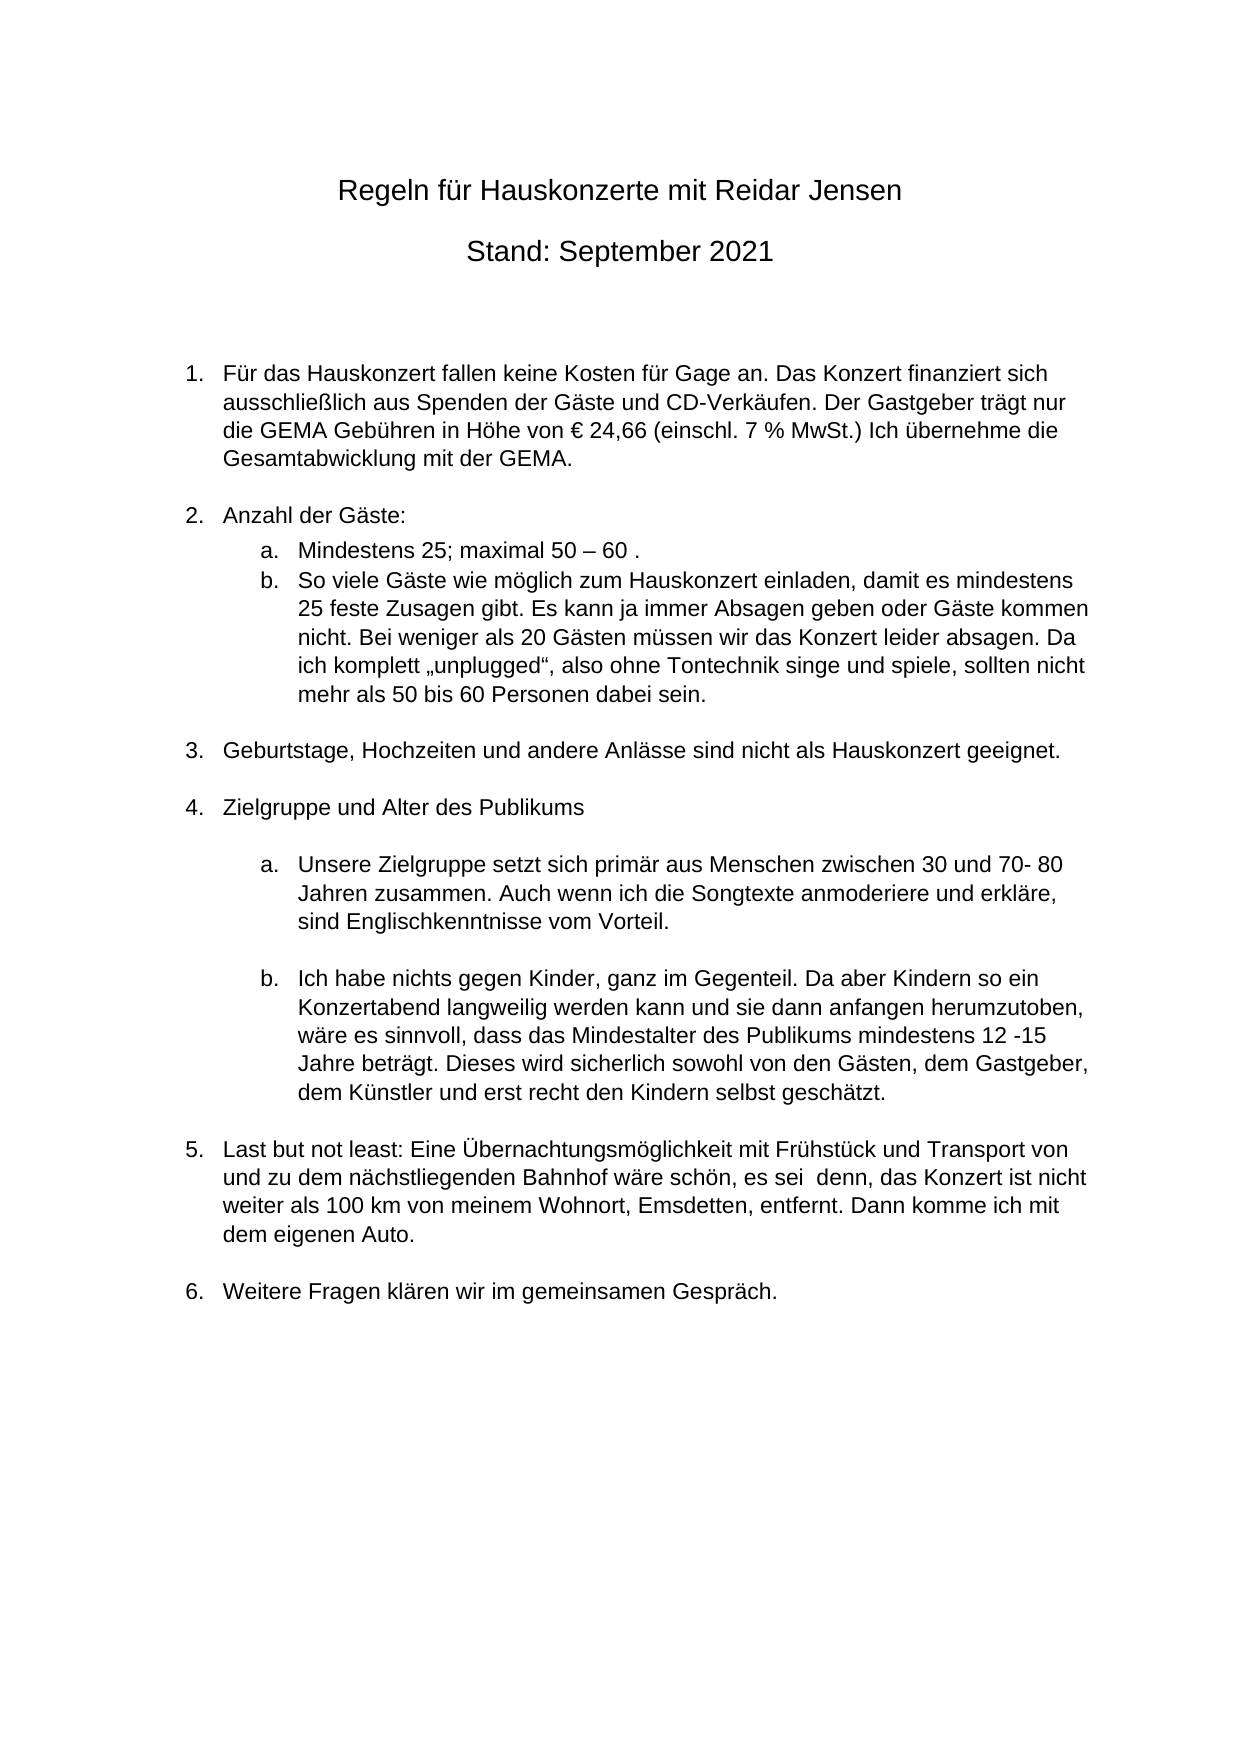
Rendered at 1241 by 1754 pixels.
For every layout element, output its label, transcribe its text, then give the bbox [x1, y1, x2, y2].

list Mindestens 25; maximal 50 – 60 . [260, 531, 1093, 564]
list Weitere Fragen klären wir im gemeinsamen Gespräch. [185, 1278, 1093, 1304]
subtitle Regeln für Hauskonzerte mit Reidar Jensen [148, 173, 1093, 206]
list Zielgruppe und Alter des Publikums [185, 794, 1093, 821]
list Geburtstage, Hochzeiten und andere Anlässe sind nicht als Hauskonzert geeignet. [185, 737, 1093, 764]
subtitle Stand: September 2021 [148, 234, 1093, 267]
list So viele Gäste wie möglich zum Hauskonzert einladen, damit es mindestens 25 feste Zusagen gibt. Es kann ja immer Absagen geben oder Gäste kommen nicht. Bei weniger als 20 Gästen müssen wir das Konzert leider absagen. Da ich komplett „unplugged“, also ohne Tontechnik singe und spiele, sollten nicht mehr als 50 bis 60 Personen dabei sein. [260, 567, 1093, 707]
list Last but not least: Eine Übernachtungsmöglichkeit mit Frühstück und Transport von und zu dem nächstliegenden Bahnhof wäre schön, es sei denn, das Konzert ist nicht weiter als 100 km von meinem Wohnort, Emsdetten, entfernt. Dann komme ich mit dem eigenen Auto. [185, 1136, 1093, 1247]
list Ich habe nichts gegen Kinder, ganz im Gegenteil. Da aber Kindern so ein Konzertabend langweilig werden kann und sie dann anfangen herumzutoben, wäre es sinnvoll, dass das Mindestalter des Publikums mindestens 12 -15 Jahre beträgt. Dieses wird sicherlich sowohl von den Gästen, dem Gastgeber, dem Künstler und erst recht den Kindern selbst geschätzt. [260, 965, 1093, 1105]
list Für das Hauskonzert fallen keine Kosten für Gage an. Das Konzert finanziert sich ausschließlich aus Spenden der Gäste und CD-Verkäufen. Der Gastgeber trägt nur die GEMA Gebühren in Höhe von € 24,66 (einschl. 7 % MwSt.) Ich übernehme die Gesamtabwicklung mit der GEMA. [185, 360, 1093, 472]
list Anzahl der Gäste: [185, 502, 1093, 529]
list Unsere Zielgruppe setzt sich primär aus Menschen zwischen 30 und 70- 80 Jahren zusammen. Auch wenn ich die Songtexte anmoderiere und erkläre, sind Englischkenntnisse vom Vorteil. [260, 851, 1093, 934]
